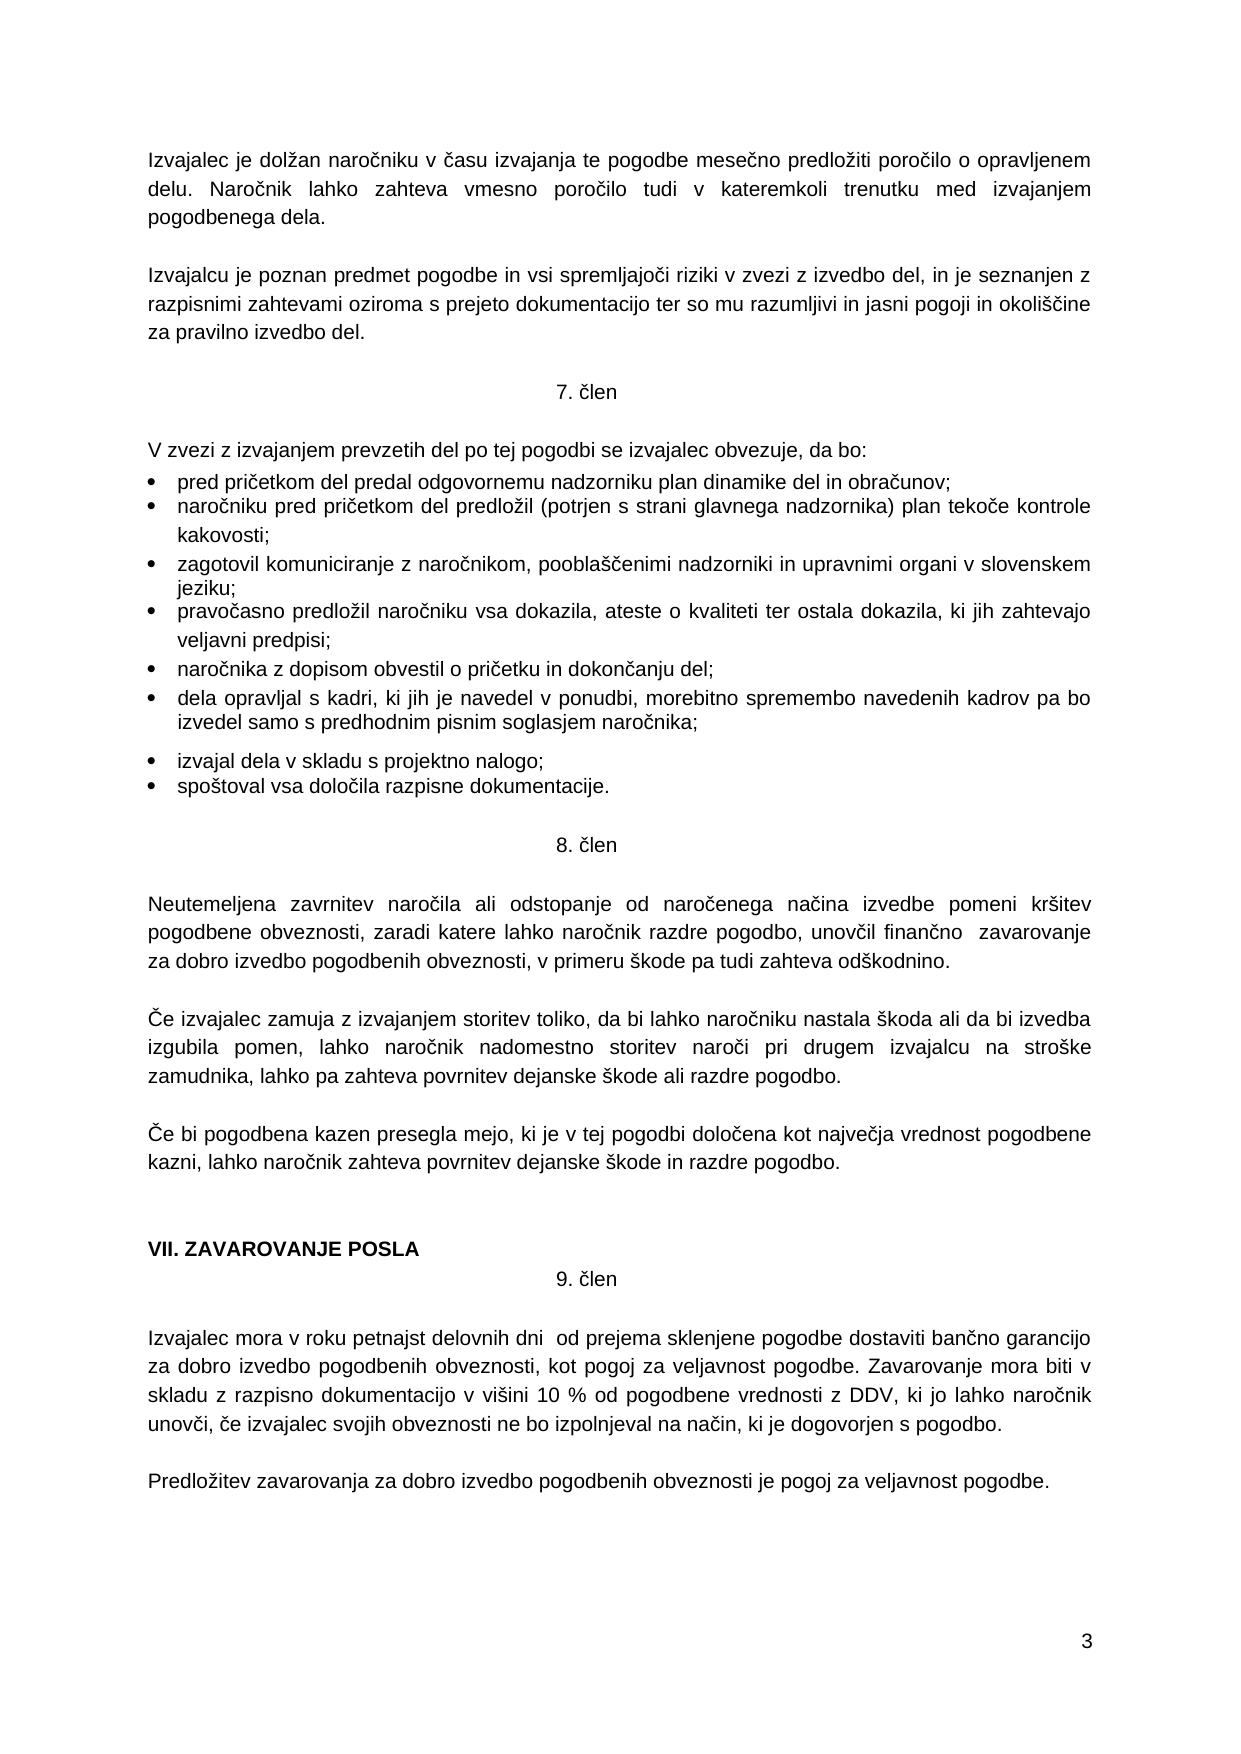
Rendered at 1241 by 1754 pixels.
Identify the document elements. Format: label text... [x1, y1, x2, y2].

text Izvajalec je dolžan naročniku v času izvajanja te pogodbe mesečno predložiti poročilo o opravljenem delu. Naročnik lahko zahteva vmesno poročilo tudi v kateremkoli trenutku med izvajanjem pogodbenega dela. [148, 148, 1093, 229]
list izvajal dela v skladu s projektno nalogo; [148, 746, 1088, 773]
list spoštoval vsa določila razpisne dokumentacije. [148, 773, 1093, 797]
list Izvajalcu je poznan predmet pogodbe in vsi spremljajoči riziki v zvezi z izvedbo del, in je seznanjen z razpisnimi zahtevami oziroma s prejeto dokumentacijo ter so mu razumljivi in jasni pogoji in okoliščine za pravilno izvedbo del. [148, 263, 1093, 344]
list pred pričetkom del predal odgovornemu nadzorniku plan dinamike del in obračunov; [148, 467, 1093, 494]
text Če izvajalec zamuja z izvajanjem storitev toliko, da bi lahko naročniku nastala škoda ali da bi izvedba izgubila pomen, lahko naročnik nadomestno storitev naroči pri drugem izvajalcu na stroške zamudnika, lahko pa zahteva povrnitev dejanske škode ali razdre pogodbo. [148, 1006, 1093, 1088]
text VII. ZAVAROVANJE POSLA [148, 1236, 1093, 1260]
text Izvajalec mora v roku petnajst delovnih dni od prejema sklenjene pogodbe dostaviti bančno garancijo za dobro izvedbo pogodbenih obveznosti, kot pogoj za veljavnost pogodbe. Zavarovanje mora biti v skladu z razpisno dokumentacijo v višini 10 % od pogodbene vrednosti z DDV, ki jo lahko naročnik unovči, če izvajalec svojih obveznosti ne bo izpolnjeval na način, ki je dogovorjen s pogodbo. [148, 1325, 1093, 1436]
list naročniku pred pričetkom del predložil (potrjen s strani glavnega nadzornika) plan tekoče kontrole kakovosti; [148, 494, 1093, 547]
list zagotovil komuniciranje z naročnikom, pooblaščenimi nadzorniki in upravnimi organi v slovenskem jeziku; [148, 551, 1093, 599]
list V zvezi z izvajanjem prevzetih del po tej pogodbi se izvajalec obvezuje, da bo: [148, 438, 1093, 462]
list naročnika z dopisom obvestil o pričetku in dokončanju del; [148, 657, 1093, 681]
list dela opravljal s kadri, ki jih je navedel v ponudbi, morebitno spremembo navedenih kadrov pa bo izvedel samo s predhodnim pisnim soglasjem naročnika; [148, 686, 1093, 734]
text Neutemeljena zavrnitev naročila ali odstopanje od naročenega načina izvedbe pomeni kršitev pogodbene obveznosti, zaradi katere lahko naročnik razdre pogodbo, unovčil finančno zavarovanje za dobro izvedbo pogodbenih obveznosti, v primeru škode pa tudi zahteva odškodnino. [148, 891, 1093, 973]
text Predložitev zavarovanja za dobro izvedbo pogodbenih obveznosti je pogoj za veljavnost pogodbe. [148, 1469, 1093, 1493]
list pravočasno predložil naročniku vsa dokazila, ateste o kvaliteti ter ostala dokazila, ki jih zahtevajo veljavni predpisi; [148, 599, 1093, 652]
text Če bi pogodbena kazen presegla mejo, ki je v tej pogodbi določena kot največja vrednost pogodbene kazni, lahko naročnik zahteva povrnitev dejanske škode in razdre pogodbo. [148, 1121, 1093, 1174]
